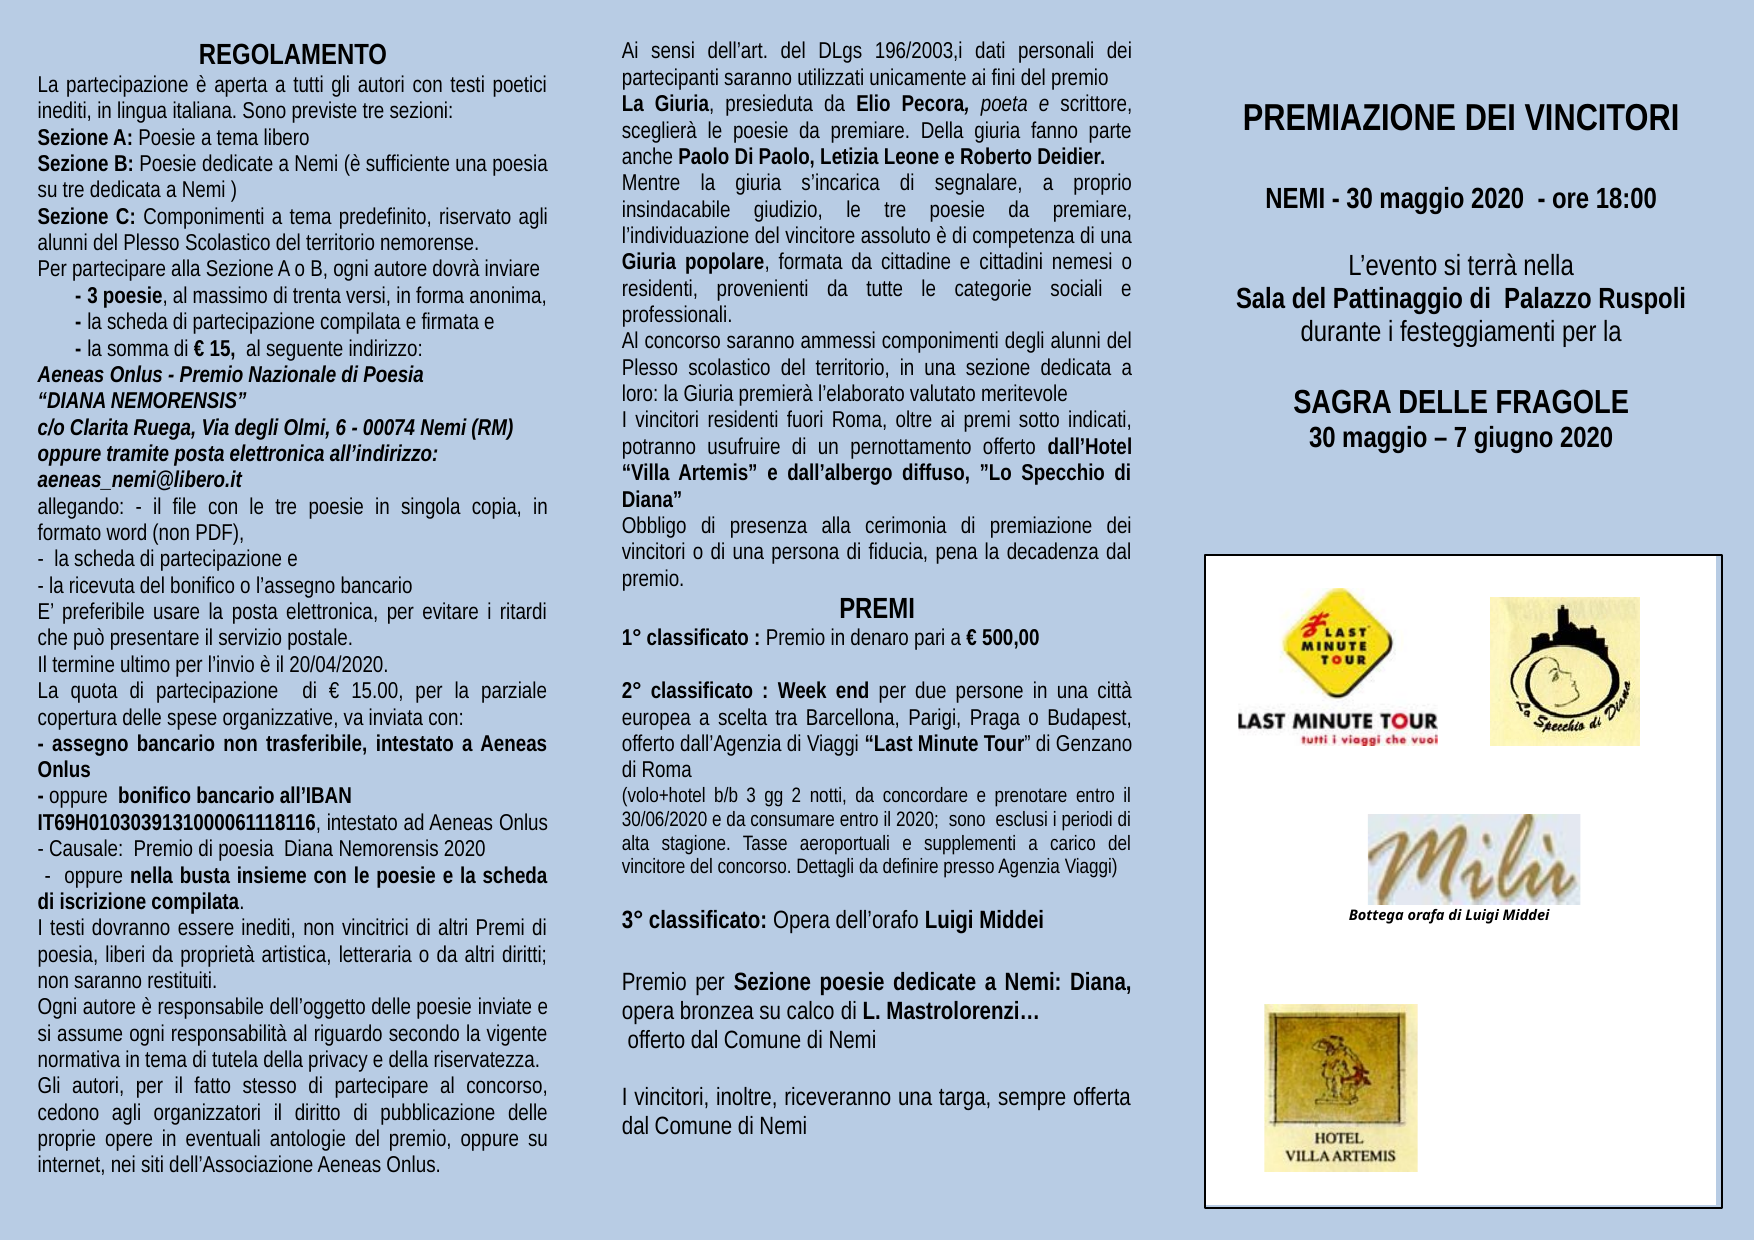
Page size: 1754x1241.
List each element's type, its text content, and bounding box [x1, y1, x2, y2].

text Aeneas Onlus - Premio Nazionale di Poesia [37, 361, 548, 387]
text REGOLAMENTO [37, 37, 548, 71]
text I vincitori, inoltre, riceveranno una targa, sempre offerta dal Comune di Nemi [622, 1082, 1132, 1139]
text 30 maggio – 7 giugno 2020 [1206, 420, 1716, 454]
text PREMIAZIONE DEI VINCITORI [1206, 95, 1716, 138]
text c/o Clarita Ruega, Via degli Olmi, 6 - 00074 Nemi (RM) [37, 413, 548, 440]
text Sezione C: Componimenti a tema predefinito, riservato agli alunni del Plesso Scolastico del territorio nemorense. [37, 203, 548, 255]
list la scheda di partecipazione compilata e firmata e [75, 308, 548, 334]
text La Giuria, presieduta da Elio Pecora, poeta e scrittore, sceglierà le poesie da premiare. Della giuria fanno parte anche Paolo Di Paolo, Letizia Leone e Roberto Deidier. [622, 90, 1132, 169]
text IT69H0103039131000061118116, intestato ad Aeneas Onlus - Causale: Premio di poesia Diana Nemorensis 2020 [37, 809, 548, 862]
text NEMI - 30 maggio 2020 - ore 18:00 [1206, 181, 1716, 214]
text I vincitori residenti fuori Roma, oltre ai premi sotto indicati, potranno usufruire di un pernottamento offerto dall’Hotel “Villa Artemis” e dall’albergo diffuso, ”Lo Specchio di Diana” [622, 406, 1132, 512]
picture [1490, 597, 1640, 746]
text - la ricevuta del bonifico o l’assegno bancario [37, 572, 548, 598]
text Premio per Sezione poesie dedicate a Nemi: Diana, opera bronzea su calco di L. Mastrolorenzi… [622, 967, 1132, 1025]
text - oppure bonifico bancario all’IBAN [37, 782, 548, 809]
text (volo+hotel b/b 3 gg 2 notti, da concordare e prenotare entro il 30/06/2020 e da consumare entro il 2020; sono esclusi i periodi di alta stagione. Tasse aeroportuali e supplementi a carico del vincitore del concorso. Dettagli da definire presso Agenzia Viaggi) [622, 782, 1132, 878]
text Al concorso saranno ammessi componimenti degli alunni del Plesso scolastico del territorio, in una sezione dedicata a loro: la Giuria premierà l’elaborato valutato meritevole [622, 327, 1132, 406]
text La quota di partecipazione di € 15.00, per la parziale copertura delle spese organizzative, va inviata con: [37, 677, 548, 730]
text I testi dovranno essere inediti, non vincitrici di altri Premi di poesia, liberi da proprietà artistica, letteraria o da altri diritti; non saranno restituiti. [37, 914, 548, 993]
picture [1238, 588, 1438, 746]
text - la scheda di partecipazione e [37, 545, 548, 572]
text L’evento si terrà nella [1206, 248, 1716, 281]
text Ai sensi dell’art. del DLgs 196/2003,i dati personali dei partecipanti saranno utilizzati unicamente ai fini del premio [622, 37, 1132, 90]
text aeneas_nemi@libero.it [37, 466, 548, 493]
text Bottega orafa di Luigi Middei [1206, 905, 1716, 924]
list 3 poesie, al massimo di trenta versi, in forma anonima, [75, 282, 548, 308]
text allegando: - il file con le tre poesie in singola copia, in formato word (non PDF), [37, 493, 548, 545]
text Sala del Pattinaggio di Palazzo Ruspoli durante i festeggiamenti per la [1206, 281, 1716, 348]
picture [1264, 1004, 1418, 1172]
text Sezione A: Poesie a tema libero [37, 124, 548, 150]
text Il termine ultimo per l’invio è il 20/04/2020. [37, 651, 548, 677]
text E’ preferibile usare la posta elettronica, per evitare i ritardi che può presentare il servizio postale. [37, 598, 548, 651]
text Gli autori, per il fatto stesso di partecipare al concorso, cedono agli organizzatori il diritto di pubblicazione delle proprie opere in eventuali antologie del premio, oppure su internet, nei siti dell’Associazione Aeneas Onlus. [37, 1072, 548, 1178]
text “DIANA NEMORENSIS” [37, 387, 548, 413]
text PREMI [622, 591, 1132, 624]
text 2° classificato : Week end per due persone in una città europea a scelta tra Barcellona, Parigi, Praga o Budapest, offerto dall’Agenzia di Viaggi “Last Minute Tour” di Genzano di Roma [622, 677, 1132, 782]
text Sezione B: Poesie dedicate a Nemi (è sufficiente una poesia su tre dedicata a Nemi ) [37, 150, 548, 203]
text Ogni autore è responsabile dell’oggetto delle poesie inviate e si assume ogni responsabilità al riguardo secondo la vigente normativa in tema di tutela della privacy e della riservatezza. [37, 993, 548, 1072]
text 3° classificato: Opera dell’orafo Luigi Middei [622, 905, 1132, 933]
text La partecipazione è aperta a tutti gli autori con testi poetici inediti, in lingua italiana. Sono previste tre sezioni: [37, 71, 548, 124]
text Per partecipare alla Sezione A o B, ogni autore dovrà inviare [37, 255, 548, 282]
text oppure tramite posta elettronica all’indirizzo: [37, 440, 548, 466]
picture [1367, 814, 1581, 905]
text - oppure nella busta insieme con le poesie e la scheda di iscrizione compilata. [37, 862, 548, 914]
text - assegno bancario non trasferibile, intestato a Aeneas Onlus [37, 730, 548, 782]
list la somma di € 15, al seguente indirizzo: [75, 334, 548, 361]
text Obbligo di presenza alla cerimonia di premiazione dei vincitori o di una persona di fiducia, pena la decadenza dal premio. [622, 512, 1132, 591]
text Mentre la giuria s’incarica di segnalare, a proprio insindacabile giudizio, le tre poesie da premiare, l’individuazione del vincitore assoluto è di competenza di una Giuria popolare, formata da cittadine e cittadini nemesi o residenti, provenienti da tutte le categorie sociali e professionali. [622, 169, 1132, 327]
text SAGRA DELLE FRAGOLE [1206, 382, 1716, 420]
text offerto dal Comune di Nemi [622, 1025, 1132, 1053]
text 1° classificato : Premio in denaro pari a € 500,00 [622, 624, 1132, 651]
